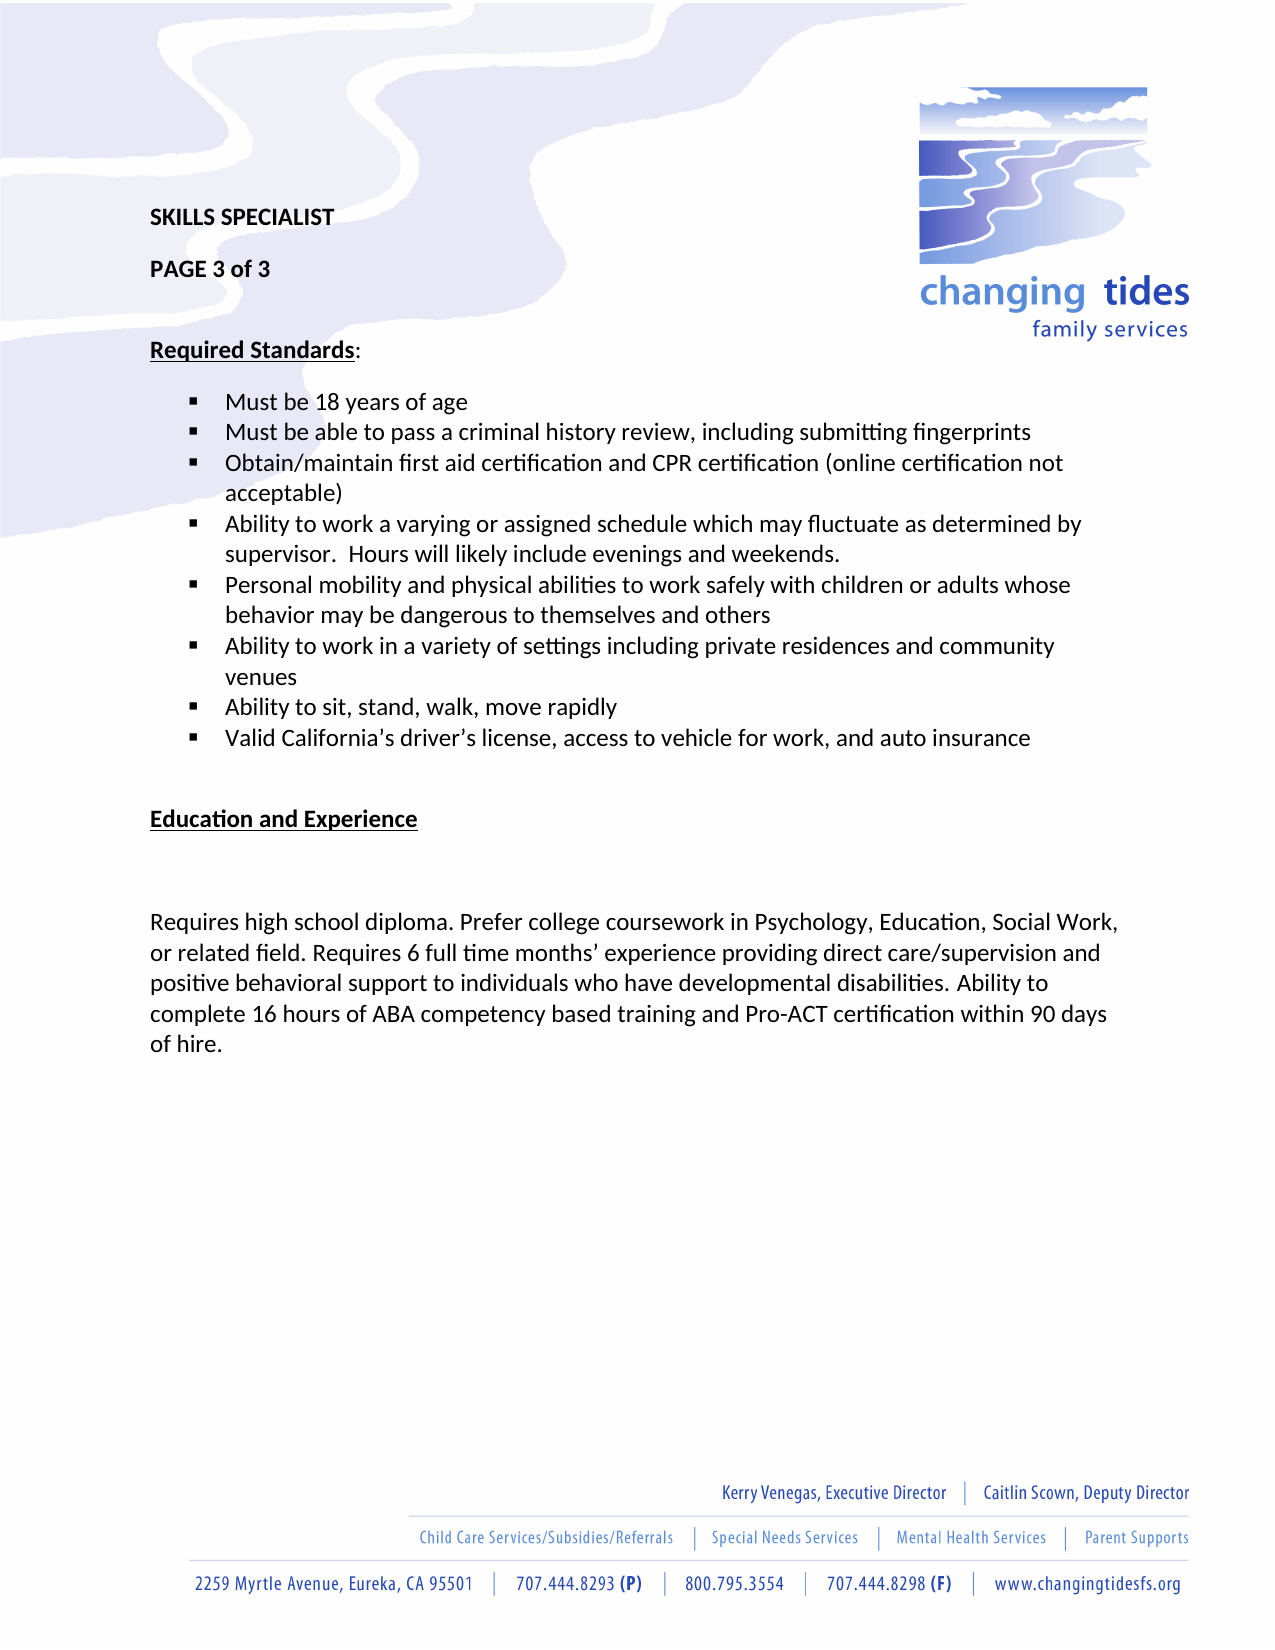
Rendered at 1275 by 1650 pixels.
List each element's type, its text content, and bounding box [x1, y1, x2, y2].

list Ability to work in a variety of settings including private residences and community venues [187, 630, 1125, 691]
list Must be 18 years of age [187, 386, 1125, 416]
list Ability to work a varying or assigned schedule which may fluctuate as determined by supervisor. Hours will likely include evenings and weekends. [187, 508, 1125, 569]
text Required Standards: [150, 334, 1125, 365]
picture [0, 3, 1275, 1647]
list Obtain/maintain first aid certification and CPR certification (online certification not acceptable) [187, 447, 1125, 508]
list Personal mobility and physical abilities to work safely with children or adults whose behavior may be dangerous to themselves and others [187, 569, 1125, 630]
list Must be able to pass a criminal history review, including submitting fingerprints [187, 416, 1125, 447]
list Ability to sit, stand, walk, move rapidly [187, 691, 1125, 722]
text Education and Experience [150, 803, 1125, 834]
text Requires high school diploma. Prefer college coursework in Psychology, Education, Social Work, or related field. Requires 6 full time months’ experience providing direct care/supervision and positive behavioral support to individuals who have developmental disabilities. Ability to complete 16 hours of ABA competency based training and Pro-ACT certification within 90 days of hire. [150, 906, 1125, 1059]
list PAGE 3 of 3 [150, 253, 1125, 283]
text SKILLS SPECIALIST [150, 201, 1125, 232]
list Valid California’s driver’s license, access to vehicle for work, and auto insurance [187, 722, 1125, 752]
